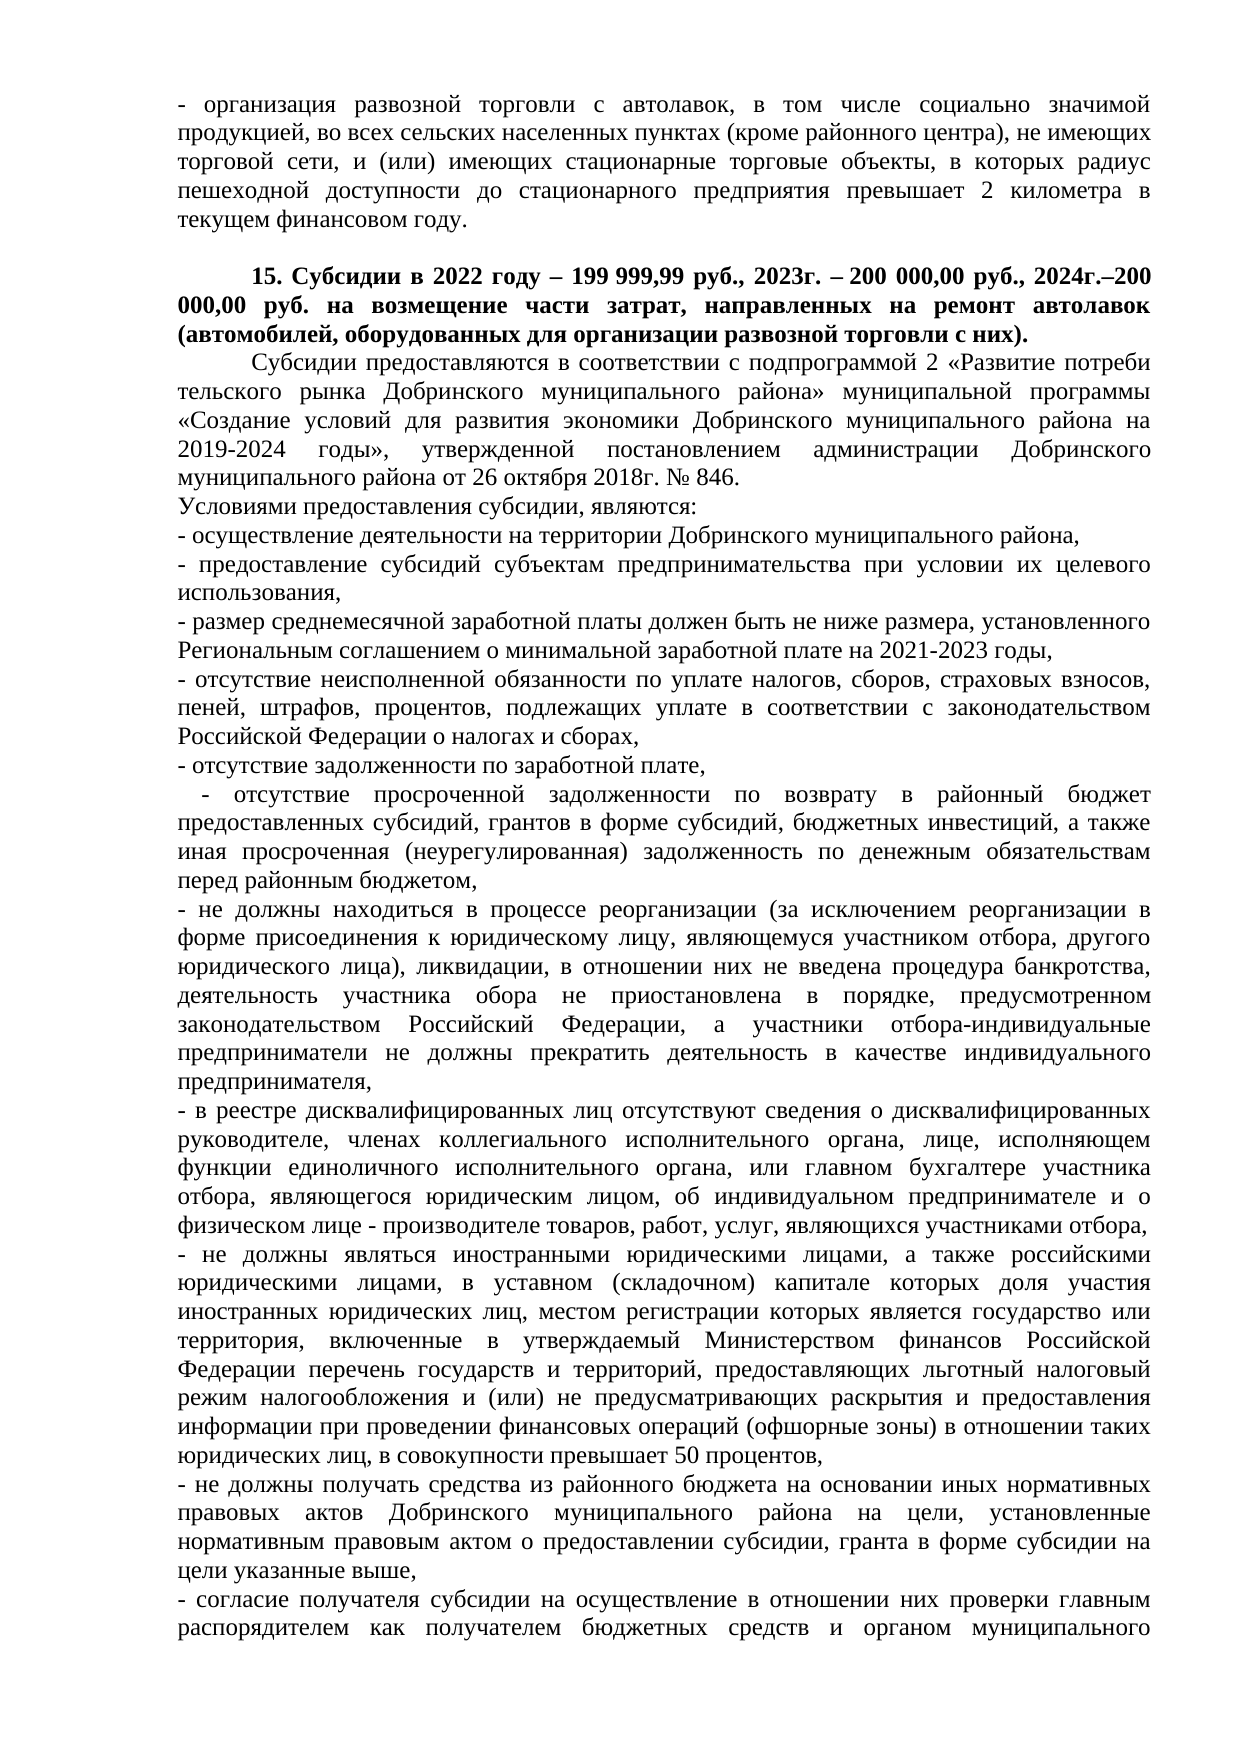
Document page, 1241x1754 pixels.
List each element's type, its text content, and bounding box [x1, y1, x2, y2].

text Условиями предоставления субсидии, являются: [177, 491, 1152, 520]
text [177, 1584, 1152, 1641]
text - не должны являться иностранными юридическими лицами, а также российскими юридическими лицами, в уставном (складочном) капитале которых доля участия иностранных юридических лиц, местом регистрации которых является государство или территория, включенные в утверждаемый Министерством финансов Российской Федерации перечень государств и территорий, предоставляющих льготный налоговый режим налогообложения и (или) не предусматривающих раскрытия и предоставления информации при проведении финансовых операций (офшорные зоны) в отношении таких юридических лиц, в совокупности превышает 50 процентов, [177, 1239, 1152, 1469]
text - в реестре дисквалифицированных лиц отсутствуют сведения о дисквалифицированных руководителе, членах коллегиального исполнительного органа, лице, исполняющем функции единоличного исполнительного органа, или главном бухгалтере участника отбора, являющегося юридическим лицом, об индивидуальном предпринимателе и о физическом лице - производителе товаров, работ, услуг, являющихся участниками отбора, [177, 1095, 1152, 1239]
text 15. Субсидии в 2022 году – 199 999,99 руб., 2023г. – 200 000,00 руб., 2024г.–200 000,00 руб. на возмещение части затрат, направленных на ремонт автолавок (автомобилей, оборудованных для организации развозной торговли с них). [177, 261, 1152, 347]
text - размер среднемесячной заработной платы должен быть не ниже размера, установленного Региональным соглашением о минимальной заработной плате на 2021-2023 годы, [177, 606, 1152, 664]
text - предоставление субсидий субъектам предпринимательства при условии их целевого использования, [177, 549, 1152, 606]
text - отсутствие просроченной задолженности по возврату в районный бюджет предоставленных субсидий, грантов в форме субсидий, бюджетных инвестиций, а также иная просроченная (неурегулированная) задолженность по денежным обязательствам перед районным бюджетом, [177, 779, 1152, 894]
text Субсидии предоставляются в соответствии с подпрограммой 2 «Развитие потреби тельского рынка Добринского муниципального района» муниципальной программы «Создание условий для развития экономики Добринского муниципального района на 2019-2024 годы», утвержденной постановлением администрации Добринского муниципального района от 26 октября 2018г. № 846. [177, 347, 1152, 491]
text - организация развозной торговли с автолавок, в том числе социально значимой продукцией, во всех сельских населенных пунктах (кроме районного центра), не имеющих торговой сети, и (или) имеющих стационарные торговые объекты, в которых радиус пешеходной доступности до стационарного предприятия превышает 2 километра в текущем финансовом году. [177, 89, 1152, 232]
text - отсутствие задолженности по заработной плате, [177, 750, 1152, 779]
text - не должны находиться в процессе реорганизации (за исключением реорганизации в форме присоединения к юридическому лицу, являющемуся участником отбора, другого юридического лица), ликвидации, в отношении них не введена процедура банкротства, деятельность участника обора не приостановлена в порядке, предусмотренном законодательством Российский Федерации, а участники отбора-индивидуальные предприниматели не должны прекратить деятельность в качестве индивидуального предпринимателя, [177, 894, 1152, 1095]
text - отсутствие неисполненной обязанности по уплате налогов, сборов, страховых взносов, пеней, штрафов, процентов, подлежащих уплате в соответствии с законодательством Российской Федерации о налогах и сборах, [177, 664, 1152, 750]
text - осуществление деятельности на территории Добринского муниципального района, [177, 520, 1152, 549]
text - не должны получать средства из районного бюджета на основании иных нормативных правовых актов Добринского муниципального района на цели, установленные нормативным правовым актом о предоставлении субсидии, гранта в форме субсидии на цели указанные выше, [177, 1469, 1152, 1584]
